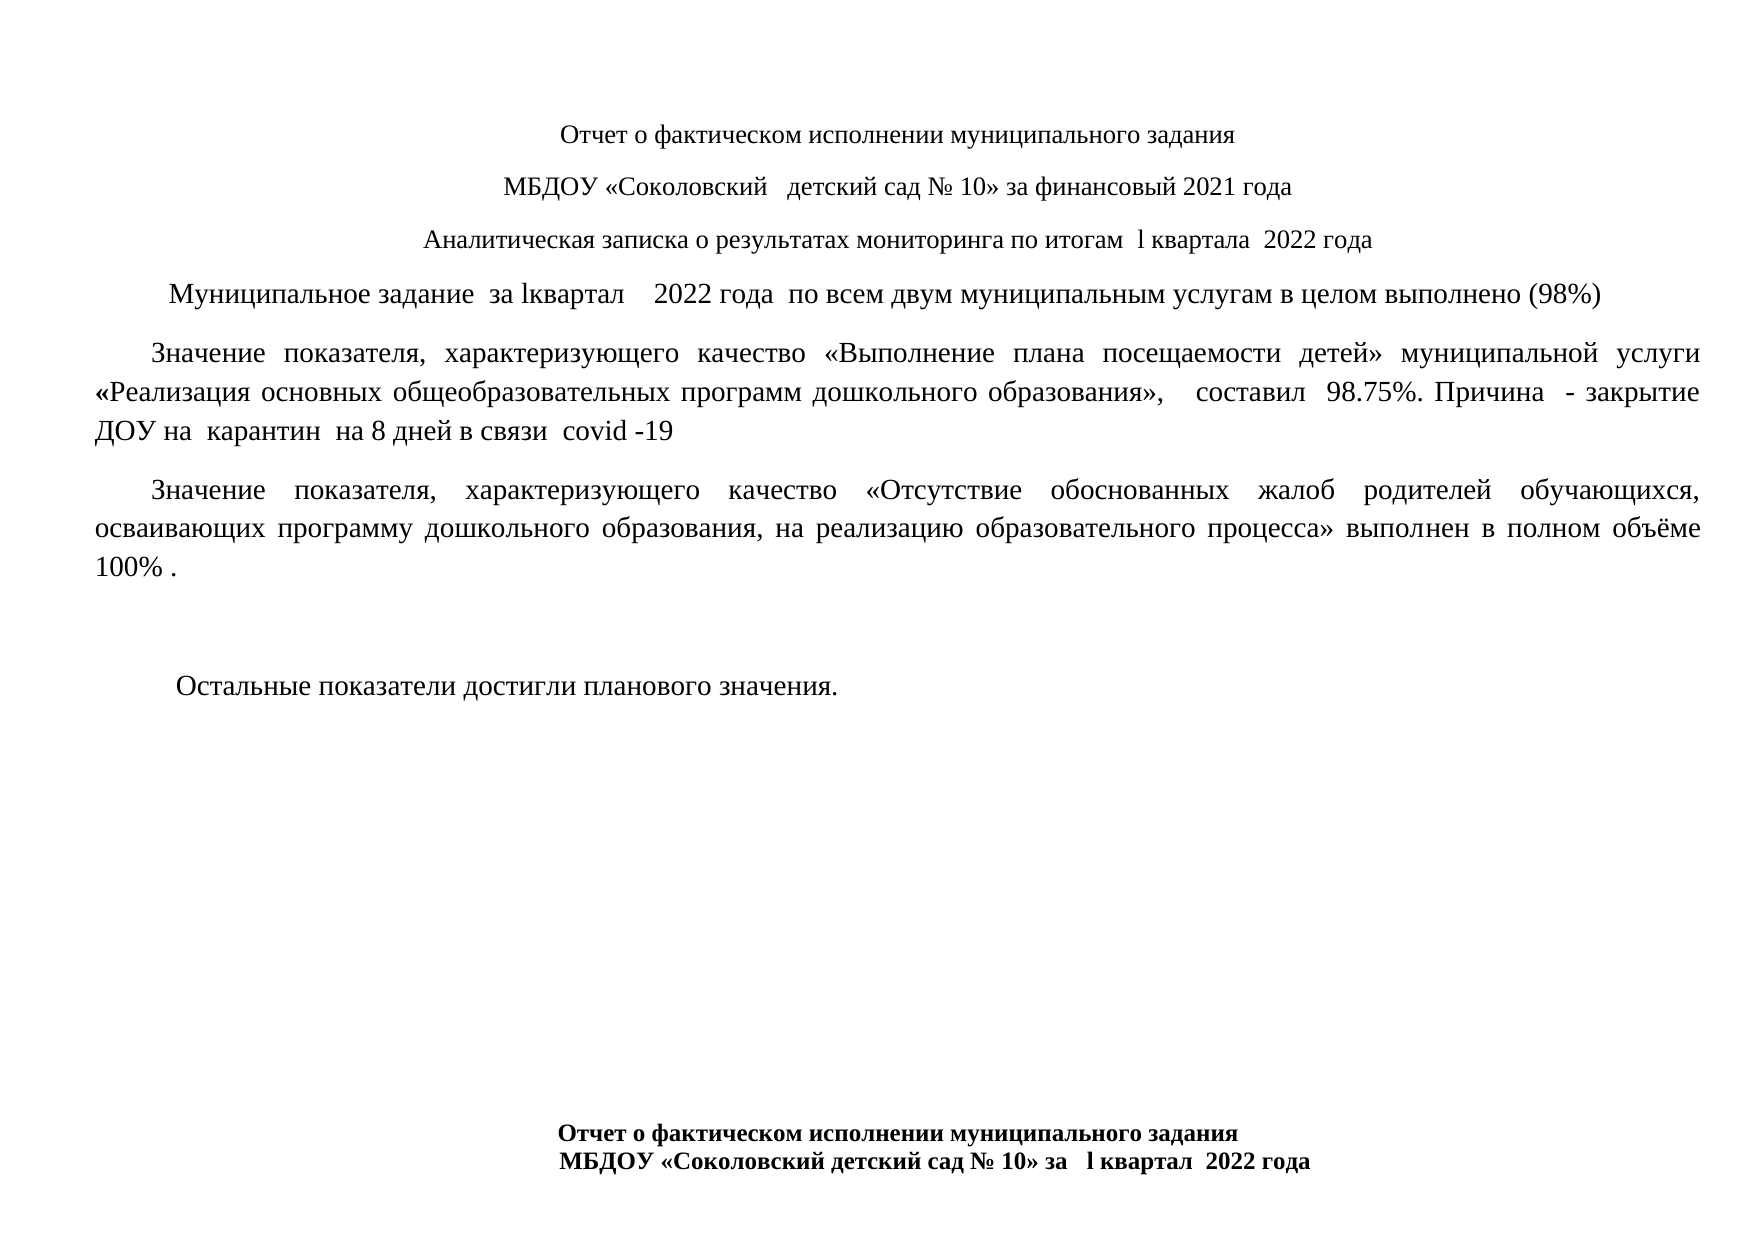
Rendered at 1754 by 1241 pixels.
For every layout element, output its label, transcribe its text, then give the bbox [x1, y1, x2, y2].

text Значение показателя, характеризующего качество «Выполнение плана посещаемости детей» муниципальной услуги «Реализация основных общеобразовательных программ дошкольного образования», составил 98.75%. Причина - закрытие ДОУ на карантин на 8 дней в связи covid -19 [94, 336, 1701, 446]
text Остальные показатели достигли планового значения. [94, 668, 1701, 701]
text Отчет о фактическом исполнении муниципального задания [94, 118, 1701, 171]
text Отчет о фактическом исполнении муниципального задания [94, 1118, 1701, 1146]
text Муниципальное задание за lквартал 2022 года по всем двум муниципальным услугам в целом выполнено (98%) [94, 276, 1701, 310]
text Значение показателя, характеризующего качество «Отсутствие обоснованных жалоб родителей обучающихся, осваивающих программу дошкольного образования, на реализацию образовательного процесса» выполнен в полном объёме 100% . [94, 472, 1701, 583]
text МБДОУ «Соколовский детский сад № 10» за финансовый 2021 года [94, 171, 1701, 223]
text Аналитическая записка о результатах мониторинга по итогам l квартала 2022 года [94, 223, 1701, 276]
text МБДОУ «Соколовский детский сад № 10» за l квартал 2022 года [94, 1146, 1701, 1175]
